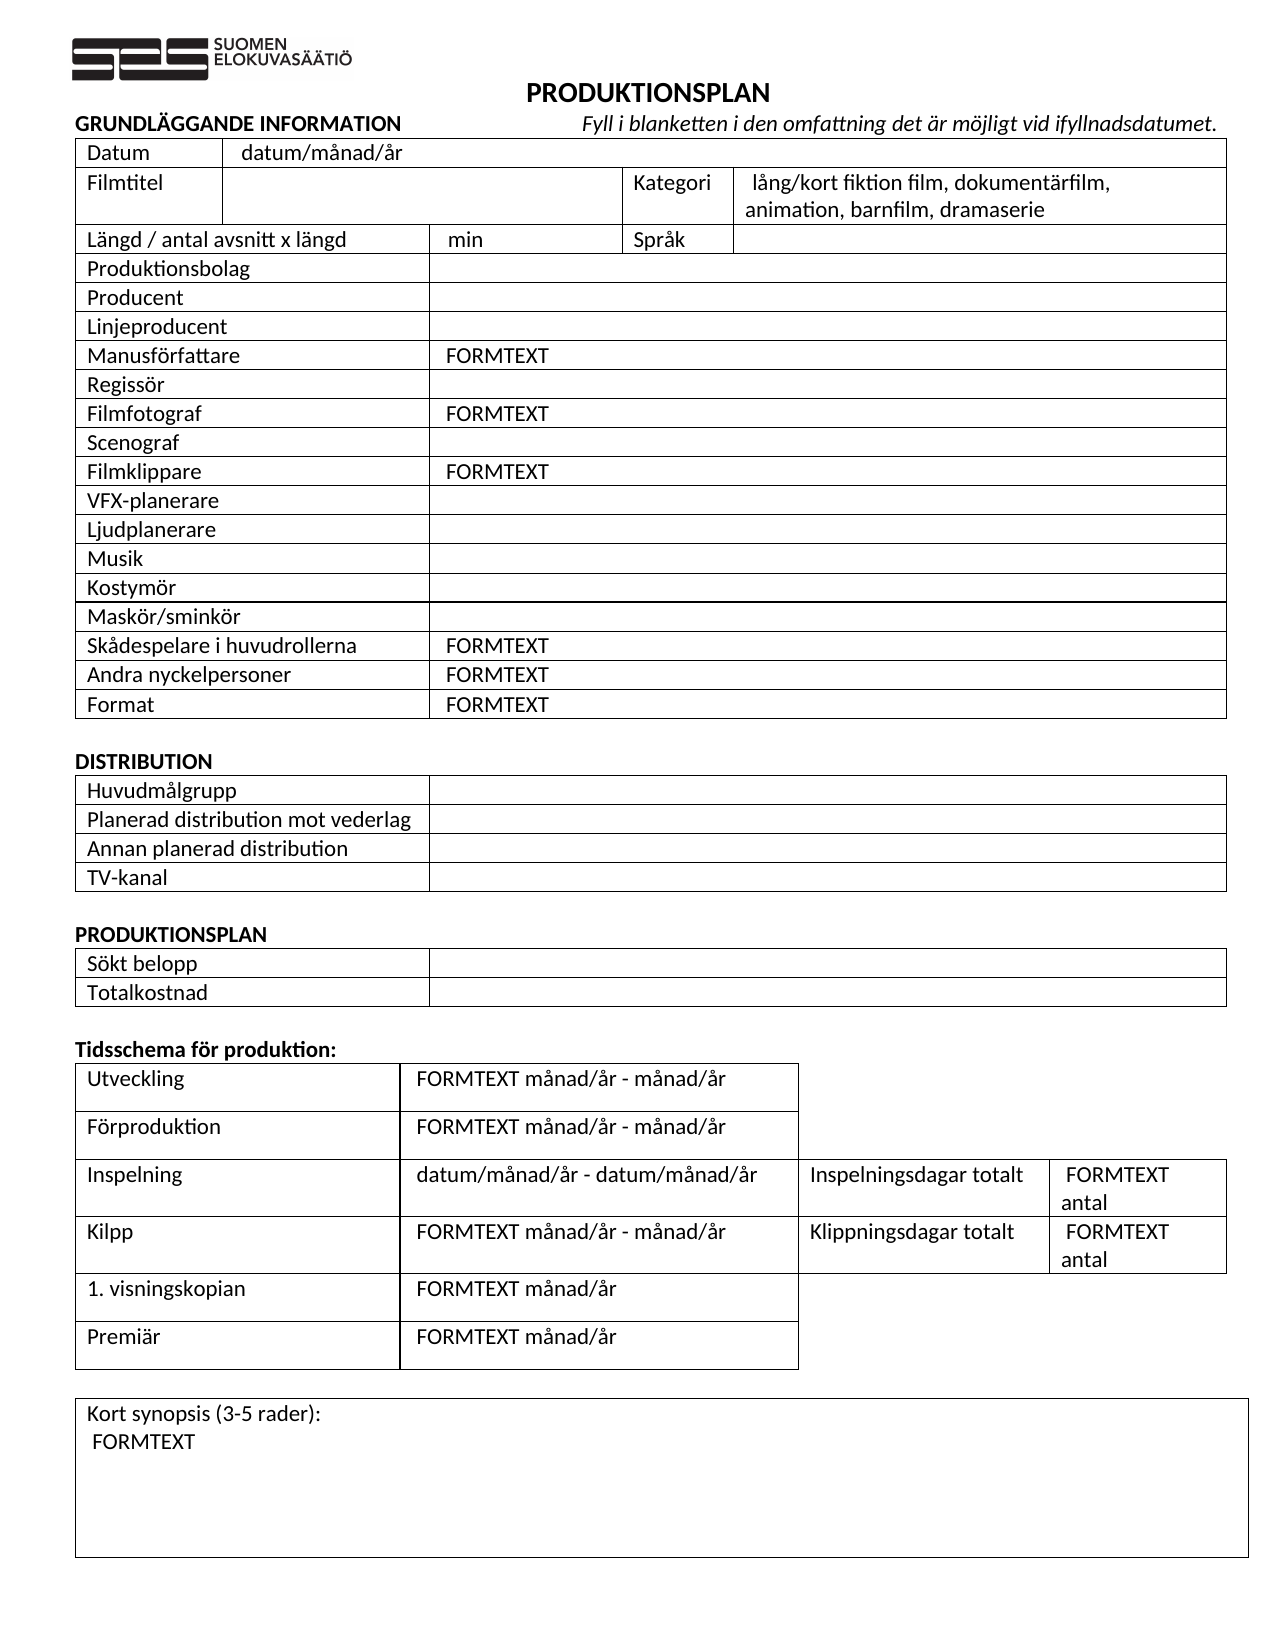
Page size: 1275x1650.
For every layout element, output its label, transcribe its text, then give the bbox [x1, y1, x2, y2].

table_cell [223, 168, 622, 224]
table_cell [430, 805, 1226, 833]
table_cell [430, 341, 1226, 369]
table_cell [430, 603, 1226, 631]
table_cell Andra nyckelpersoner [76, 661, 429, 689]
table_cell [430, 457, 1226, 485]
table_cell Inspelning [76, 1160, 399, 1216]
text GRUNDLÄGGANDE INFORMATION Fyll i blanketten i den omfattning det är möjligt vid ifyllnadsdatumet. [75, 109, 1222, 137]
table_cell [430, 574, 1226, 601]
table_cell [401, 1322, 798, 1369]
table_cell [430, 661, 1226, 689]
table_cell [430, 978, 1226, 1006]
table_cell Kilpp [76, 1217, 399, 1273]
table_header Datum [76, 139, 222, 167]
table_cell [430, 428, 1226, 456]
table_header Sökt belopp [76, 949, 429, 977]
text Tidsschema för produktion: [75, 1035, 1222, 1063]
table_cell 1. visningskopian [76, 1274, 399, 1321]
table_cell [430, 370, 1226, 398]
table_cell [1050, 1160, 1226, 1216]
table_cell [430, 544, 1226, 572]
table_cell [430, 632, 1226, 659]
table_cell Kostymör [76, 574, 429, 601]
table_cell TV-kanal [76, 863, 429, 891]
table_header [430, 949, 1226, 977]
table_header Huvudmålgrupp [76, 776, 429, 804]
table_cell [401, 1112, 798, 1159]
table_cell [430, 399, 1226, 427]
table_header [223, 139, 1226, 167]
table_cell Språk [623, 225, 733, 253]
table_cell Musik [76, 544, 429, 572]
table_cell Premiär [76, 1322, 399, 1369]
table_cell Inspelningsdagar totalt [799, 1160, 1049, 1216]
table_cell [734, 168, 1226, 224]
table_cell [430, 515, 1226, 543]
table_cell Längd / antal avsnitt x längd [76, 225, 429, 253]
table_cell [1050, 1217, 1226, 1273]
table_cell [430, 863, 1226, 891]
table_cell Förproduktion [76, 1112, 399, 1159]
table_cell [401, 1160, 798, 1216]
table_cell [401, 1217, 798, 1273]
table_cell Format [76, 690, 429, 718]
picture [68, 37, 355, 81]
table_header Kort synopsis (3-5 rader): [76, 1399, 1248, 1557]
table_cell Annan planerad distribution [76, 834, 429, 862]
table_cell Regissör [76, 370, 429, 398]
table_cell [430, 283, 1226, 311]
table_cell [430, 312, 1226, 340]
table_cell Totalkostnad [76, 978, 429, 1006]
table_cell Ljudplanerare [76, 515, 429, 543]
table_cell [430, 225, 622, 253]
table_cell [430, 486, 1226, 514]
table_cell Klippningsdagar totalt [799, 1217, 1049, 1273]
table_header [401, 1064, 798, 1111]
table_cell Manusförfattare [76, 341, 429, 369]
table_cell [734, 225, 1226, 253]
table_cell [401, 1274, 798, 1321]
table_cell [430, 690, 1226, 718]
table_cell Planerad distribution mot vederlag [76, 805, 429, 833]
table_cell Skådespelare i huvudrollerna [76, 632, 429, 659]
text PRODUKTIONSPLAN [75, 920, 1222, 948]
table_cell Maskör/sminkör [76, 603, 429, 631]
table_header Utveckling [76, 1064, 399, 1111]
table_cell Filmklippare [76, 457, 429, 485]
table_header [430, 776, 1226, 804]
table_cell Filmtitel [76, 168, 222, 224]
table_cell Produktionsbolag [76, 254, 429, 282]
table_cell VFX-planerare [76, 486, 429, 514]
table_cell Producent [76, 283, 429, 311]
table_cell Scenograf [76, 428, 429, 456]
table_cell Linjeproducent [76, 312, 429, 340]
text DISTRIBUTION [75, 747, 1222, 775]
table_cell Filmfotograf [76, 399, 429, 427]
table_cell [430, 254, 1226, 282]
table_cell [430, 834, 1226, 862]
table_cell Kategori [623, 168, 733, 224]
